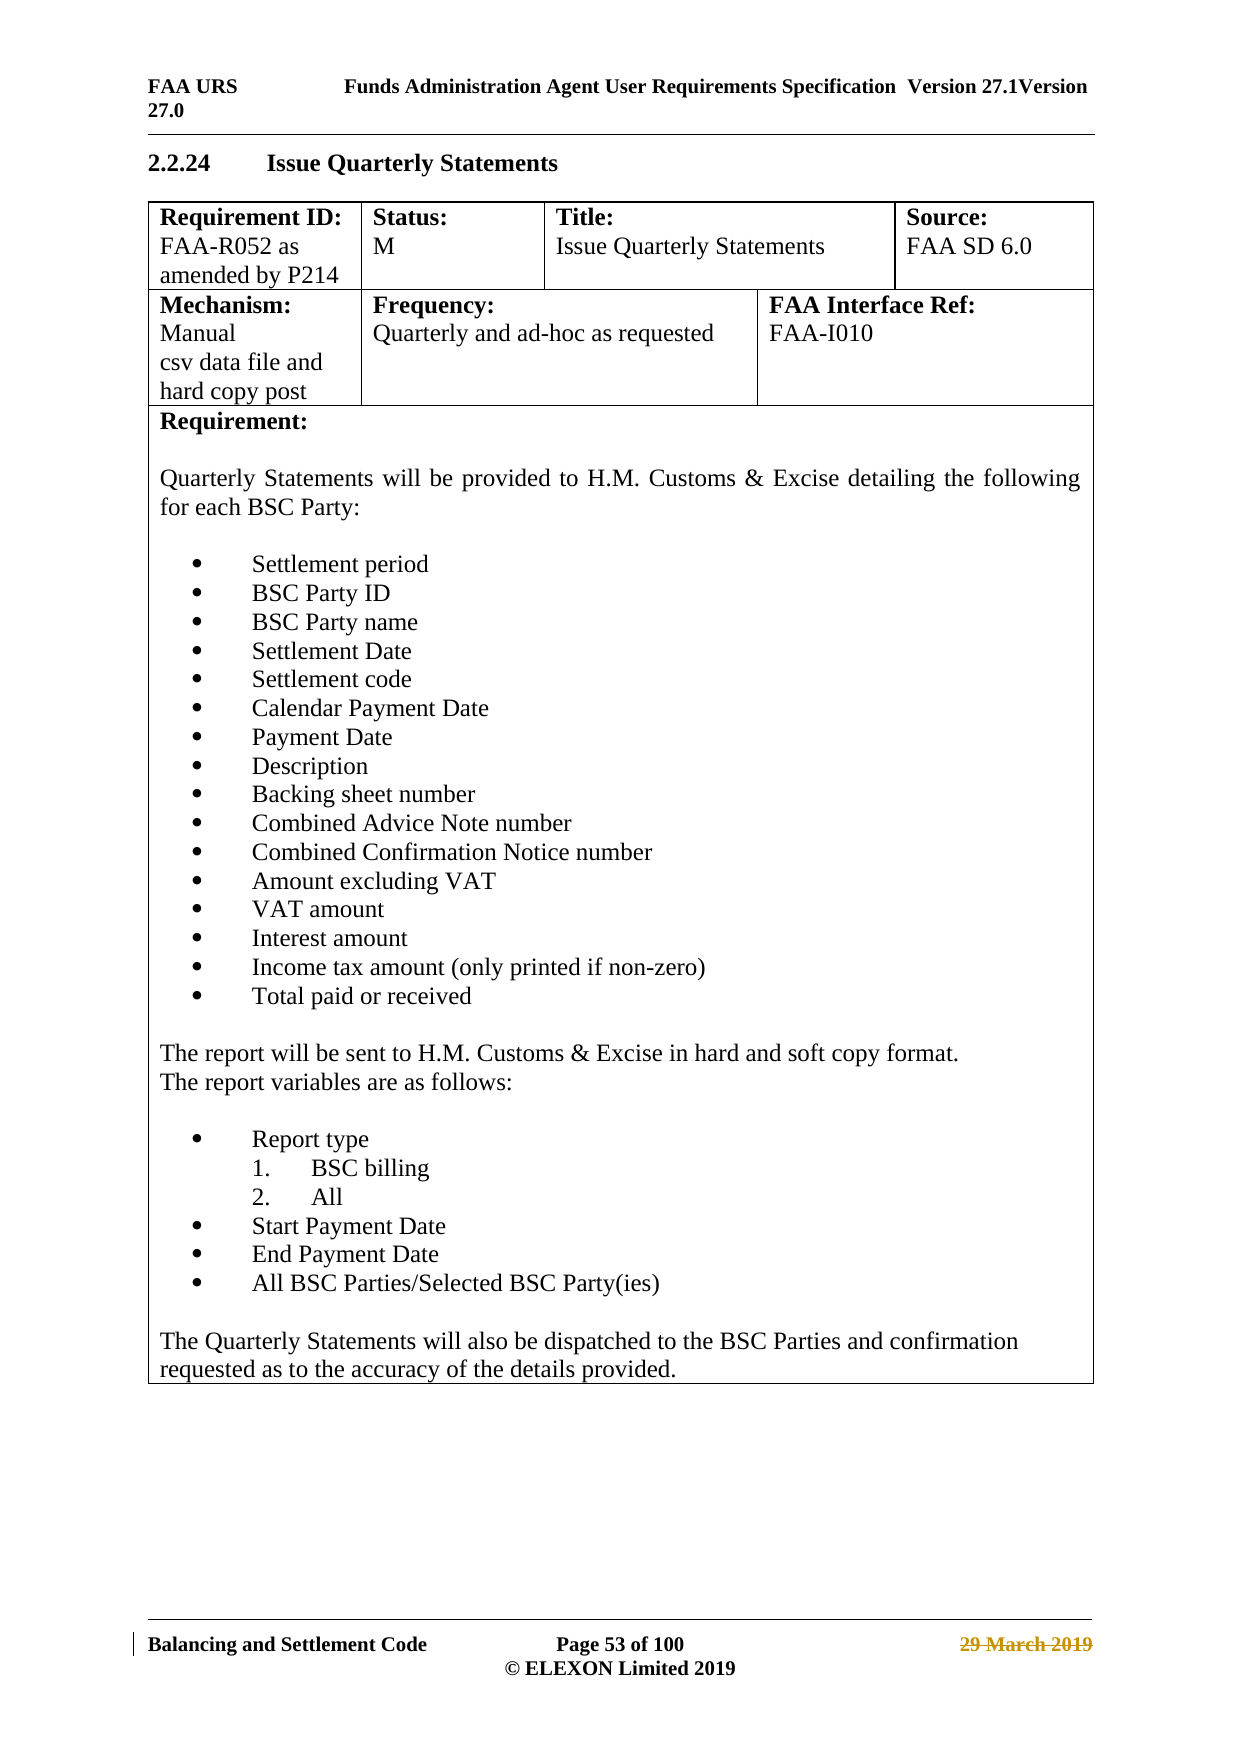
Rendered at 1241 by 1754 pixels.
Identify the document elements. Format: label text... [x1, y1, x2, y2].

table_header Status: M [362, 203, 544, 289]
table_header Source: FAA SD 6.0 [896, 203, 1093, 289]
table_cell Frequency: Quarterly and ad-hoc as requested [362, 290, 757, 405]
table_cell Requirement: Quarterly Statements will be provided to H.M. Customs & Excise detailing the following for each BSC Party: Settlement period BSC Party ID BSC Party name Settlement Date Settlement code Calendar Payment Date Payment Date Description Backing sheet number Combined Advice Note number Combined Confirmation Notice number Amount excluding VAT VAT amount Interest amount Income tax amount (only printed if non-zero) Total paid or received The report will be sent to H.M. Customs & Excise in hard and soft copy format. The report variables are as follows: Report type 1. BSC billing 2. All Start Payment Date End Payment Date All BSC Parties/Selected BSC Party(ies) The Quarterly Statements will also be dispatched to the BSC Parties and confirmation requested as to the accuracy of the details provided. [149, 406, 1093, 1383]
table_header Title: Issue Quarterly Statements [545, 203, 894, 289]
table_cell Mechanism: Manual csv data file and hard copy post [149, 290, 361, 405]
table_header Requirement ID: FAA-R052 as amended by P214 [149, 203, 361, 289]
subtitle 2.2.24 Issue Quarterly Statements [148, 148, 1092, 176]
table_cell FAA Interface Ref: FAA-I010 [758, 290, 1093, 405]
